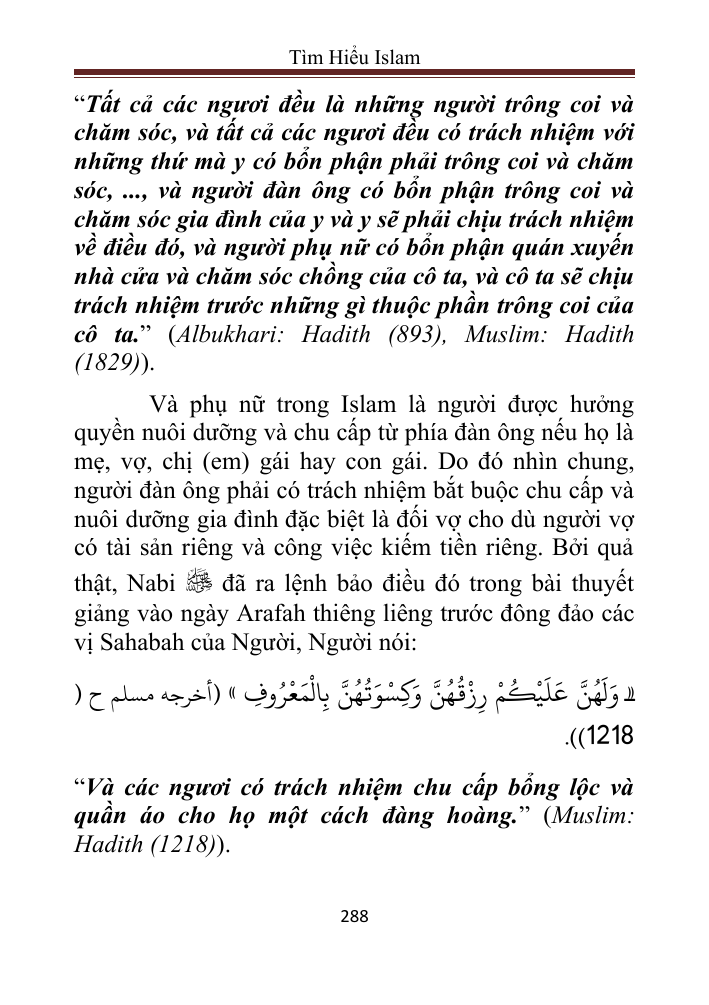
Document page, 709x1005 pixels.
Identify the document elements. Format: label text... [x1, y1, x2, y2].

text “Và các ngươi có trách nhiệm chu cấp bổng lộc và quần áo cho họ một cách đàng hoàng.” (Muslim: Hadith (1218)). [74, 772, 635, 858]
text Và phụ nữ trong Islam là người được hưởng quyền nuôi dưỡng và chu cấp từ phía đàn ông nếu họ là mẹ, vợ, chị (em) gái hay con gái. Do đó nhìn chung, người đàn ông phải có trách nhiệm bắt buộc chu cấp và nuôi dưỡng gia đình đặc biệt là đối vợ cho dù người vợ có tài sản riêng và công việc kiếm tiền riêng. Bởi quả thật, Nabi đã ra lệnh bảo điều đó trong bài thuyết giảng vào ngày Arafah thiêng liêng trước đông đảo các vị Sahabah của Người, Người nói: [74, 389, 635, 656]
text “Tất cả các ngươi đều là những người trông coi và chăm sóc, và tất cả các ngươi đều có trách nhiệm với những thứ mà y có bổn phận phải trông coi và chăm sóc, ..., và người đàn ông có bổn phận trông coi và chăm sóc gia đình của y và y sẽ phải chịu trách nhiệm về điều đó, và người phụ nữ có bổn phận quán xuyến nhà cửa và chăm sóc chồng của cô ta, và cô ta sẽ chịu trách nhiệm trước những gì thuộc phần trông coi của cô ta.” (Albukhari: Hadith (893), Muslim: Hadith (1829)). [74, 89, 635, 376]
text « وَلَهُنَّ عَلَيْكُمْ رِزْقُهُنَّ وَكِسْوَتُهُنَّ بِالْمَعْرُوفِ » (أخرجه مسلم ح (1218)). [74, 668, 635, 759]
